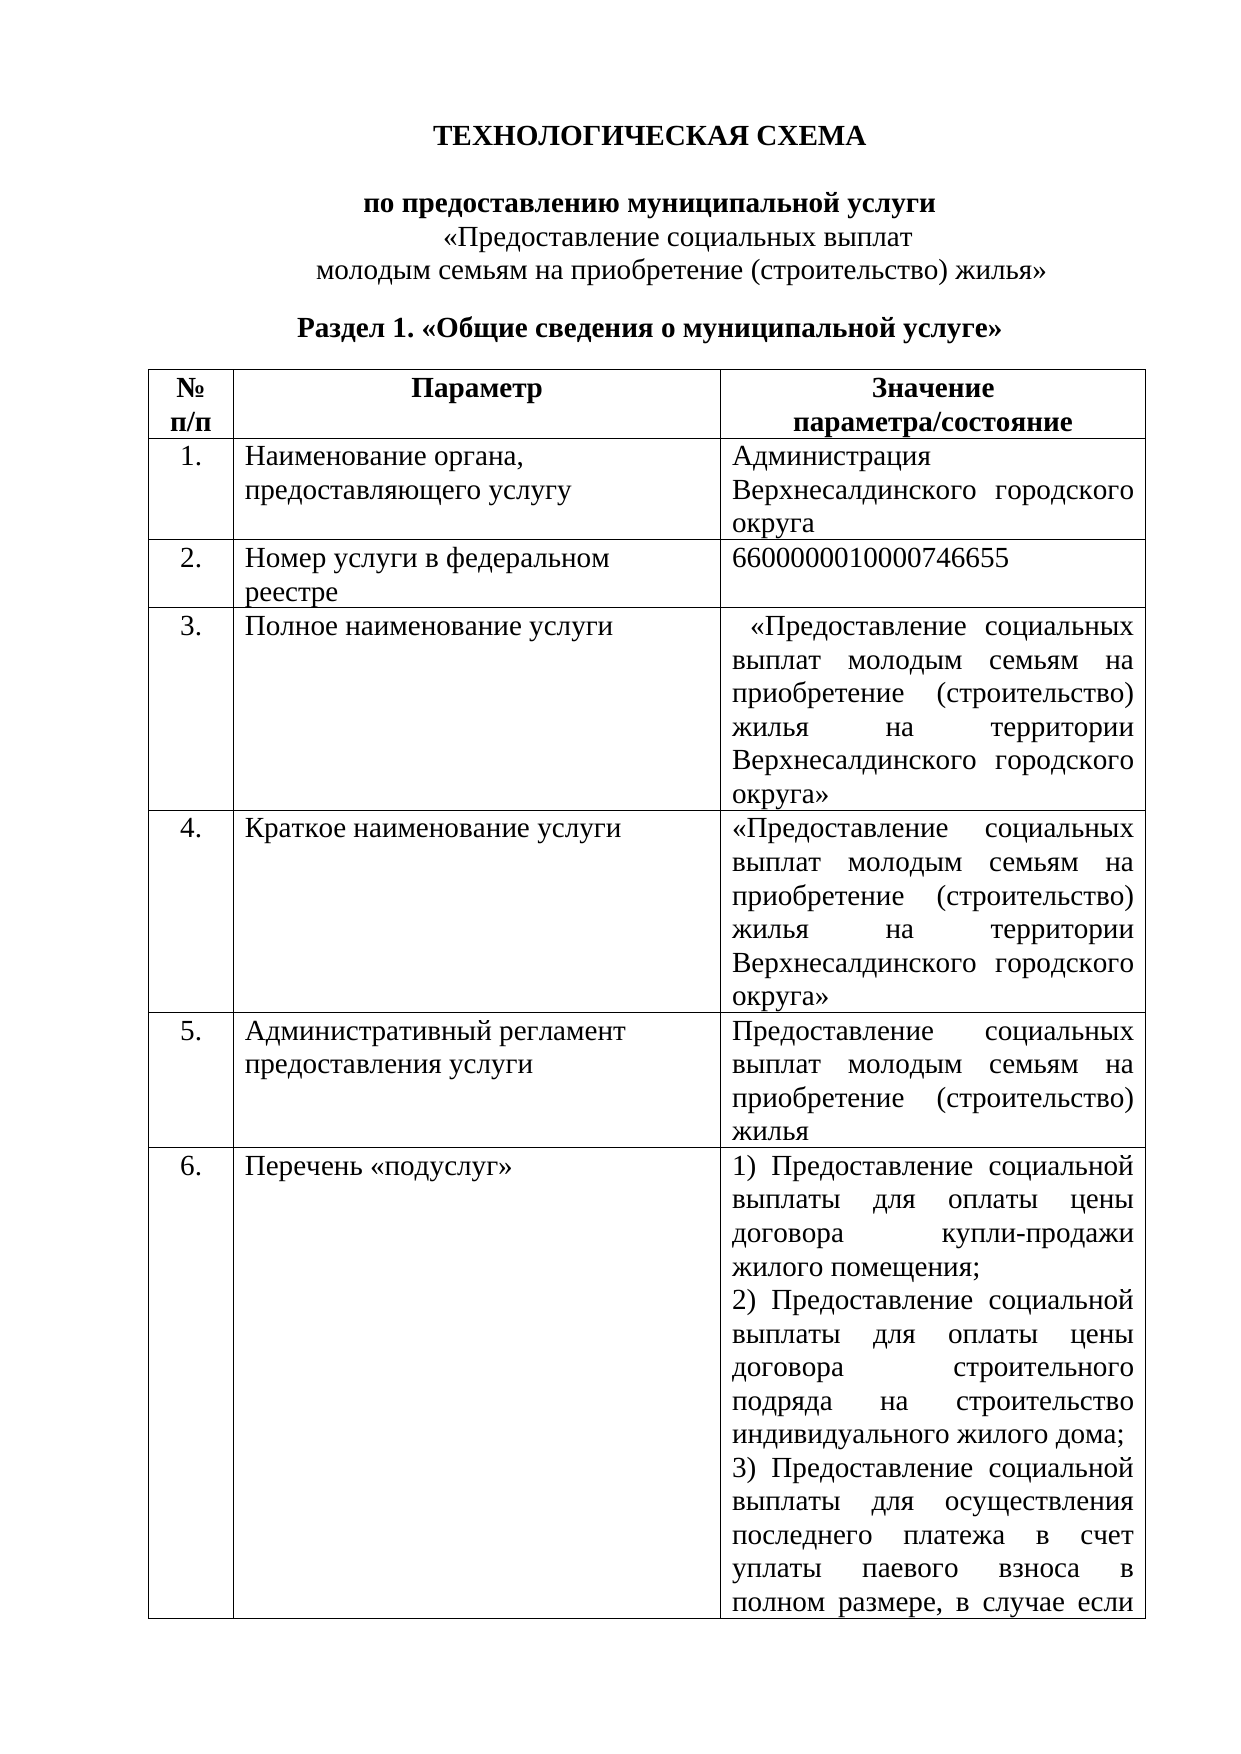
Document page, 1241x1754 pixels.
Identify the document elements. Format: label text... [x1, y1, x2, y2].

table_cell Предоставление социальных выплат молодым семьям на приобретение (строительство) жилья [721, 1013, 1145, 1147]
table_header Параметр [234, 370, 720, 437]
text Раздел 1. «Общие сведения о муниципальной услуге» [148, 310, 1152, 343]
text ТЕХНОЛОГИЧЕСКАЯ СХЕМА [148, 118, 1152, 152]
table_cell 4. [149, 811, 233, 1012]
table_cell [721, 1148, 1145, 1618]
table_cell Номер услуги в федеральном реестре [234, 540, 720, 607]
text по предоставлению муниципальной услуги [148, 185, 1152, 219]
table_cell 6. [149, 1148, 233, 1618]
table_header Значение параметра/состояние [721, 370, 1145, 437]
table_cell Полное наименование услуги [234, 608, 720, 809]
table_cell «Предоставление социальных выплат молодым семьям на приобретение (строительство) жилья на территории Верхнесалдинского городского округа» [721, 608, 1145, 809]
table_cell Наименование органа, предоставляющего услугу [234, 439, 720, 539]
table_cell 5. [149, 1013, 233, 1147]
table_header № п/п [149, 370, 233, 437]
table_cell «Предоставление социальных выплат молодым семьям на приобретение (строительство) жилья на территории Верхнесалдинского городского округа» [721, 811, 1145, 1012]
table_cell 2. [149, 540, 233, 607]
table_cell Перечень «подуслуг» [234, 1148, 720, 1618]
table_cell 6600000010000746655 [721, 540, 1145, 607]
text молодым семьям на приобретение (строительство) жилья» [148, 252, 1152, 286]
text «Предоставление социальных выплат [148, 219, 1152, 252]
table_cell Административный регламент предоставления услуги [234, 1013, 720, 1147]
table_cell 3. [149, 608, 233, 809]
table_cell Краткое наименование услуги [234, 811, 720, 1012]
table_cell Администрация Верхнесалдинского городского округа [721, 439, 1145, 539]
table_cell 1. [149, 439, 233, 539]
